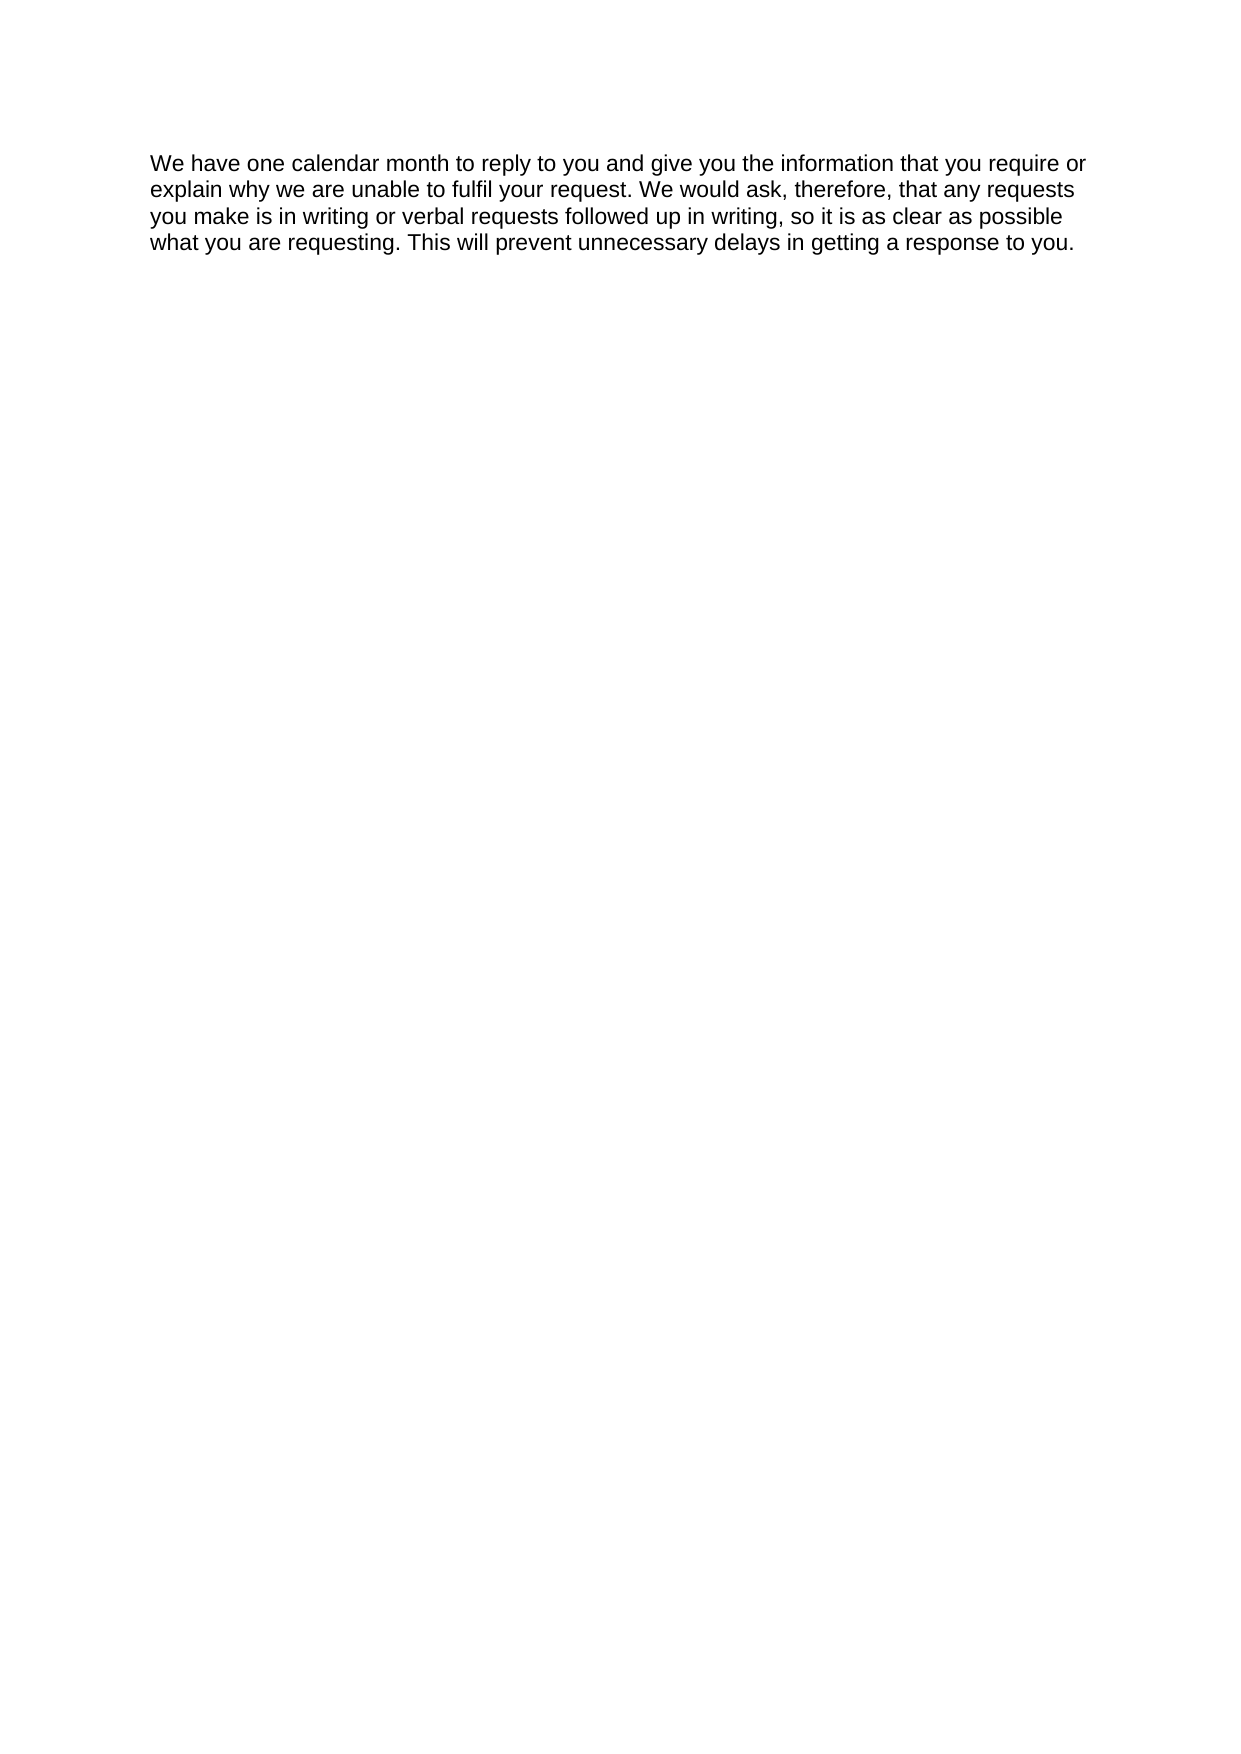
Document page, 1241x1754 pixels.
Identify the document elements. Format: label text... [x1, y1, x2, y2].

text We have one calendar month to reply to you and give you the information that you require or explain why we are unable to fulfil your request. We would ask, therefore, that any requests you make is in writing or verbal requests followed up in writing, so it is as clear as possible what you are requesting. This will prevent unnecessary delays in getting a response to you. [150, 150, 1090, 255]
